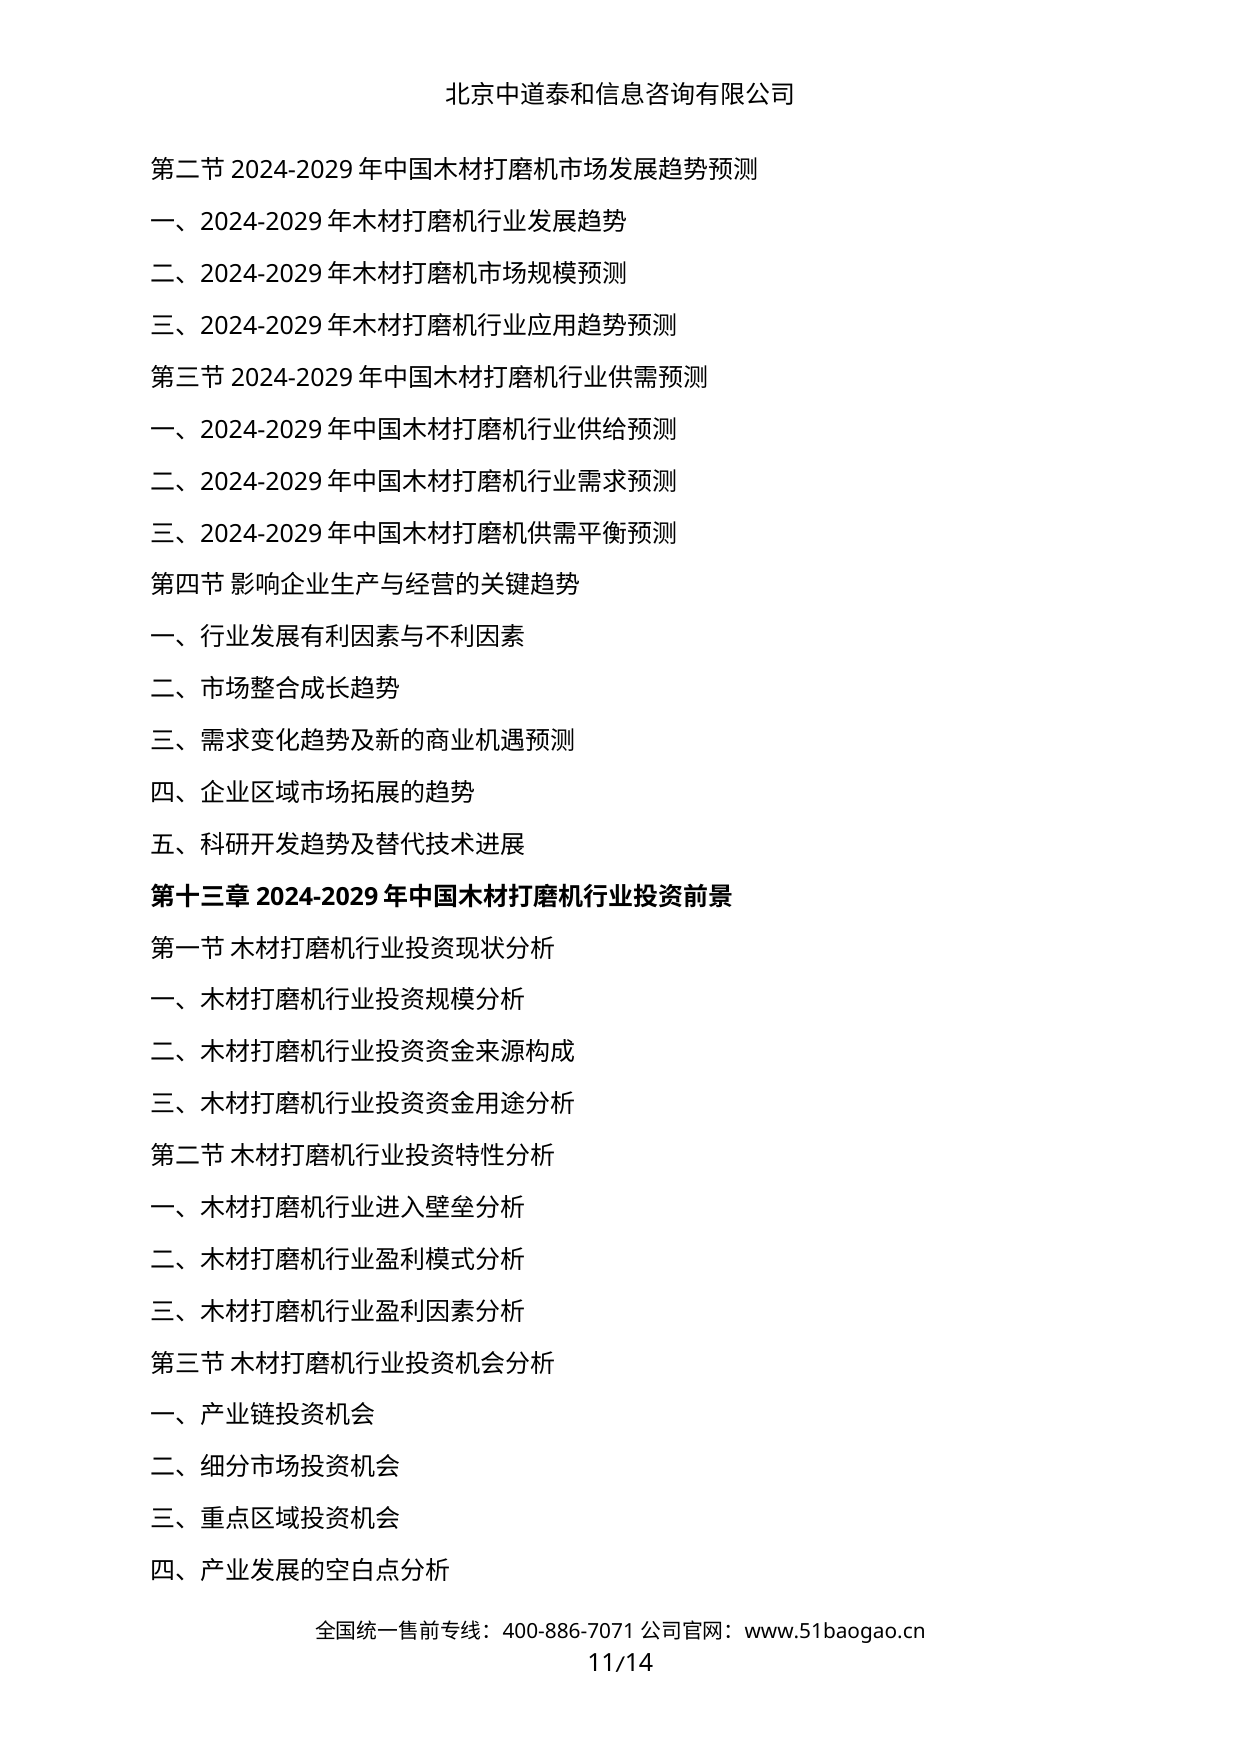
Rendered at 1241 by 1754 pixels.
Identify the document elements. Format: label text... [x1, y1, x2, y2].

text 一、木材打磨机行业投资规模分析 [150, 980, 1090, 1016]
text 三、2024-2029年木材打磨机行业应用趋势预测 [150, 306, 1090, 342]
text 二、细分市场投资机会 [150, 1447, 1090, 1483]
text 一、产业链投资机会 [150, 1395, 1090, 1431]
text 三、木材打磨机行业投资资金用途分析 [150, 1084, 1090, 1120]
text 第十三章 2024-2029年中国木材打磨机行业投资前景 [150, 876, 1090, 912]
text 二、2024-2029年中国木材打磨机行业需求预测 [150, 461, 1090, 497]
text 第二节 2024-2029年中国木材打磨机市场发展趋势预测 [150, 150, 1090, 186]
text 第三节 木材打磨机行业投资机会分析 [150, 1343, 1090, 1379]
text 一、行业发展有利因素与不利因素 [150, 617, 1090, 653]
text 五、科研开发趋势及替代技术进展 [150, 824, 1090, 861]
text 第二节 木材打磨机行业投资特性分析 [150, 1136, 1090, 1172]
text 一、木材打磨机行业进入壁垒分析 [150, 1187, 1090, 1224]
text 三、重点区域投资机会 [150, 1499, 1090, 1535]
text 第一节 木材打磨机行业投资现状分析 [150, 928, 1090, 964]
text 第四节 影响企业生产与经营的关键趋势 [150, 565, 1090, 601]
text 一、2024-2029年木材打磨机行业发展趋势 [150, 202, 1090, 238]
text 一、2024-2029年中国木材打磨机行业供给预测 [150, 409, 1090, 446]
text 二、木材打磨机行业盈利模式分析 [150, 1239, 1090, 1276]
text 四、企业区域市场拓展的趋势 [150, 772, 1090, 809]
text 二、2024-2029年木材打磨机市场规模预测 [150, 254, 1090, 290]
text 二、木材打磨机行业投资资金来源构成 [150, 1032, 1090, 1068]
text 三、木材打磨机行业盈利因素分析 [150, 1291, 1090, 1327]
text 第三节 2024-2029年中国木材打磨机行业供需预测 [150, 357, 1090, 394]
text 四、产业发展的空白点分析 [150, 1551, 1090, 1587]
text 二、市场整合成长趋势 [150, 669, 1090, 705]
text 三、需求变化趋势及新的商业机遇预测 [150, 721, 1090, 757]
text 三、2024-2029年中国木材打磨机供需平衡预测 [150, 513, 1090, 549]
